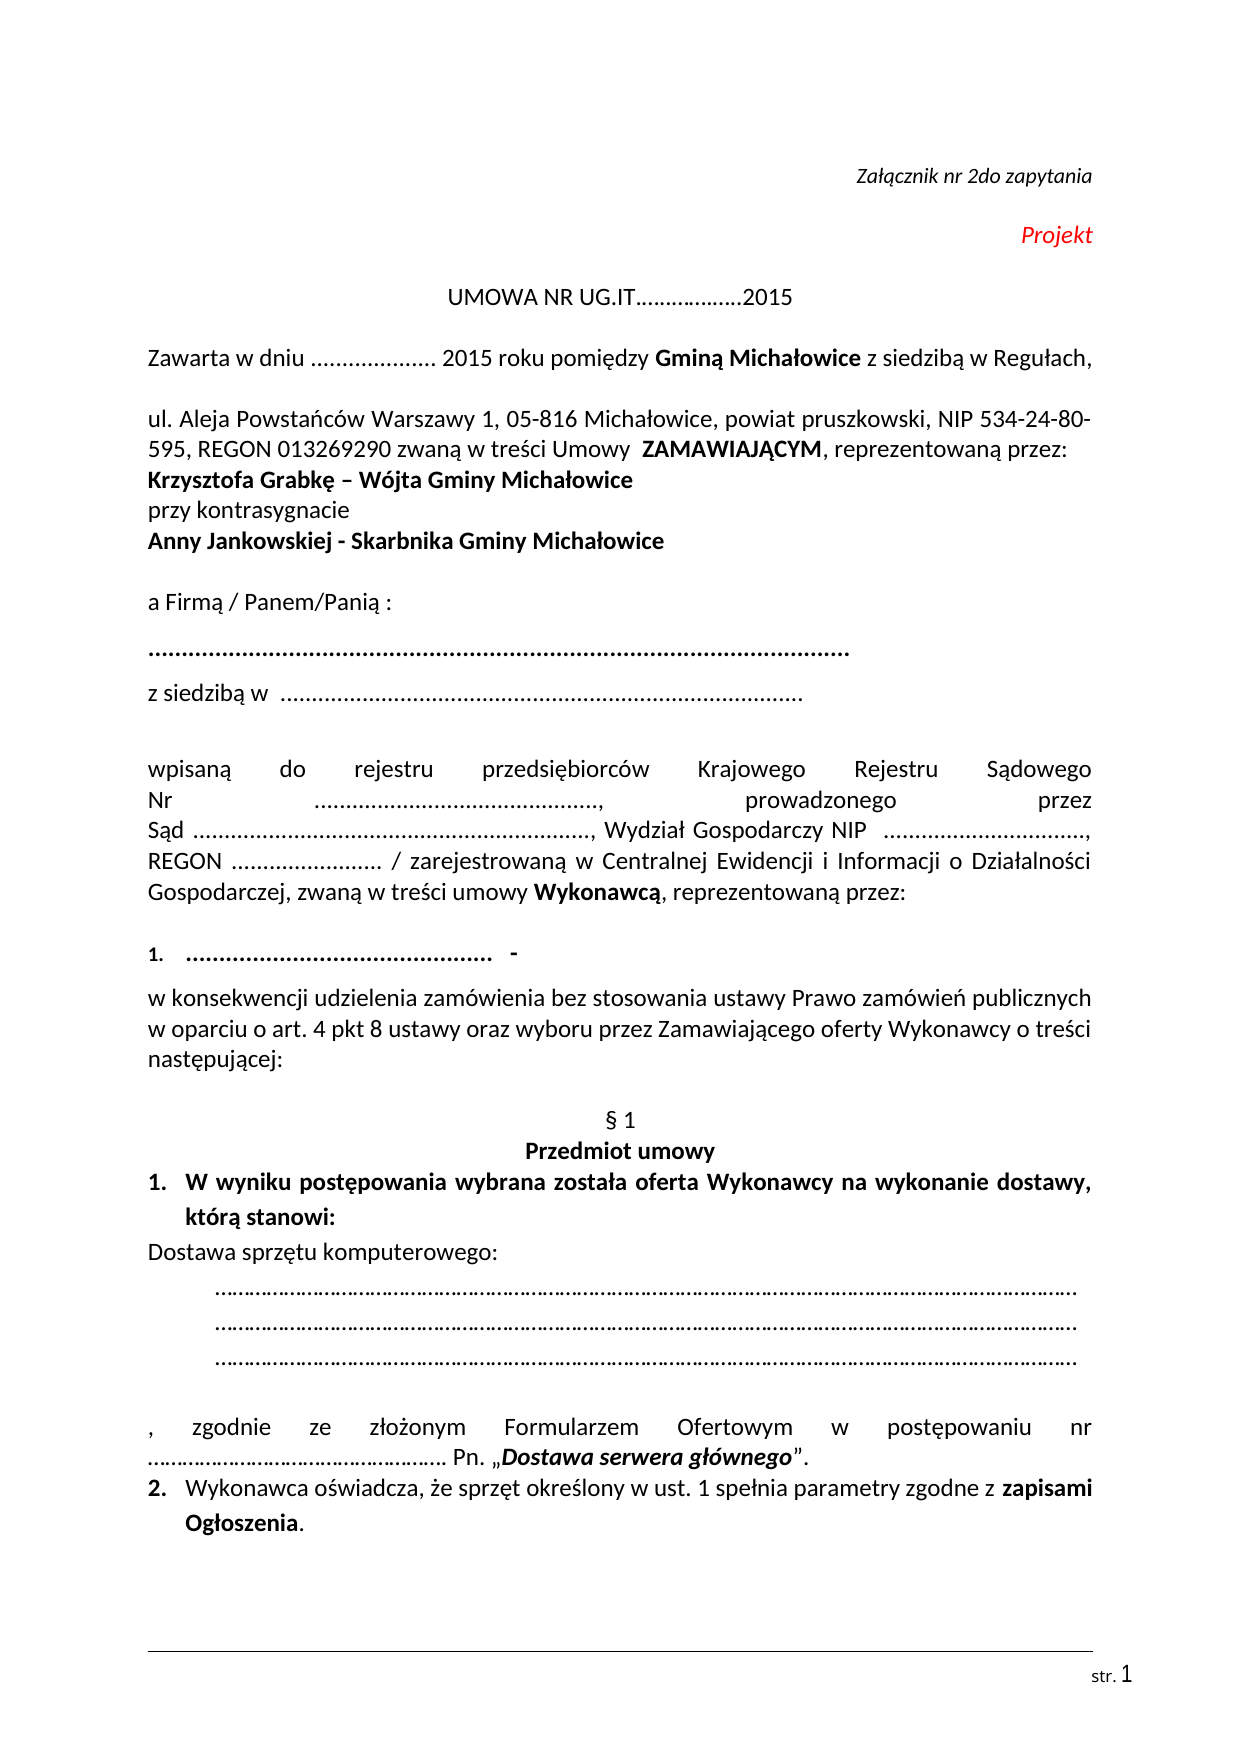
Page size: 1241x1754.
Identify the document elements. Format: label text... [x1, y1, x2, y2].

list .............................................. - [148, 937, 1093, 967]
text Załącznik nr 2do zapytania [148, 162, 1093, 189]
list Wykonawca oświadcza, że sprzęt określony w ust. 1 spełnia parametry zgodne z zapisami Ogłoszenia. [148, 1472, 1093, 1537]
text ......................................................................................................... [148, 632, 1093, 662]
list W wyniku postępowania wybrana została oferta Wykonawcy na wykonanie dostawy, którą stanowi: [148, 1166, 1093, 1231]
text Projekt [148, 220, 1093, 250]
text a Firmą / Panem/Panią : [148, 586, 1093, 616]
text , zgodnie ze złożonym Formularzem Ofertowym w postępowaniu nr ……………………………………………. Pn. „Dostawa serwera głównego”. [148, 1411, 1093, 1472]
text Anny Jankowskiej - Skarbnika Gminy Michałowice [148, 525, 1093, 555]
text wpisaną do rejestru przedsiębiorców Krajowego Rejestru Sądowego Nr ............................................., prowadzonego przez Sąd ..............................................................., Wydział Gospodarczy NIP ................................, REGON ........................ / zarejestrowaną w Centralnej Ewidencji i Informacji o Działalności Gospodarczej, zwaną w treści umowy Wykonawcą, reprezentowaną przez: [148, 754, 1093, 906]
text Dostawa sprzętu komputerowego: …………………………………………………………………………………………………………………………………… [148, 1236, 1093, 1301]
text Przedmiot umowy [148, 1135, 1093, 1166]
text UMOWA NR UG.IT.…..…….…..2015 [148, 281, 1093, 311]
text § 1 [148, 1104, 1093, 1135]
text Zawarta w dniu .................... 2015 roku pomiędzy Gminą Michałowice z siedzibą w Regułach, ul. Aleja Powstańców Warszawy 1, 05-816 Michałowice, powiat pruszkowski, NIP 534-24-80-595, REGON 013269290 zwaną w treści Umowy ZAMAWIAJĄCYM, reprezentowaną przez: [148, 342, 1093, 464]
text Krzysztofa Grabkę – Wójta Gminy Michałowice [148, 464, 1093, 494]
text przy kontrasygnacie [148, 494, 1093, 525]
text …………………………………………………………………………………………………………………………………… [148, 1306, 1093, 1336]
text z siedzibą w ................................................................................... [148, 677, 1093, 708]
text …………………………………………………………………………………………………………………………………… [148, 1341, 1093, 1371]
text w konsekwencji udzielenia zamówienia bez stosowania ustawy Prawo zamówień publicznych w oparciu o art. 4 pkt 8 ustawy oraz wyboru przez Zamawiającego oferty Wykonawcy o treści następującej: [148, 982, 1093, 1074]
